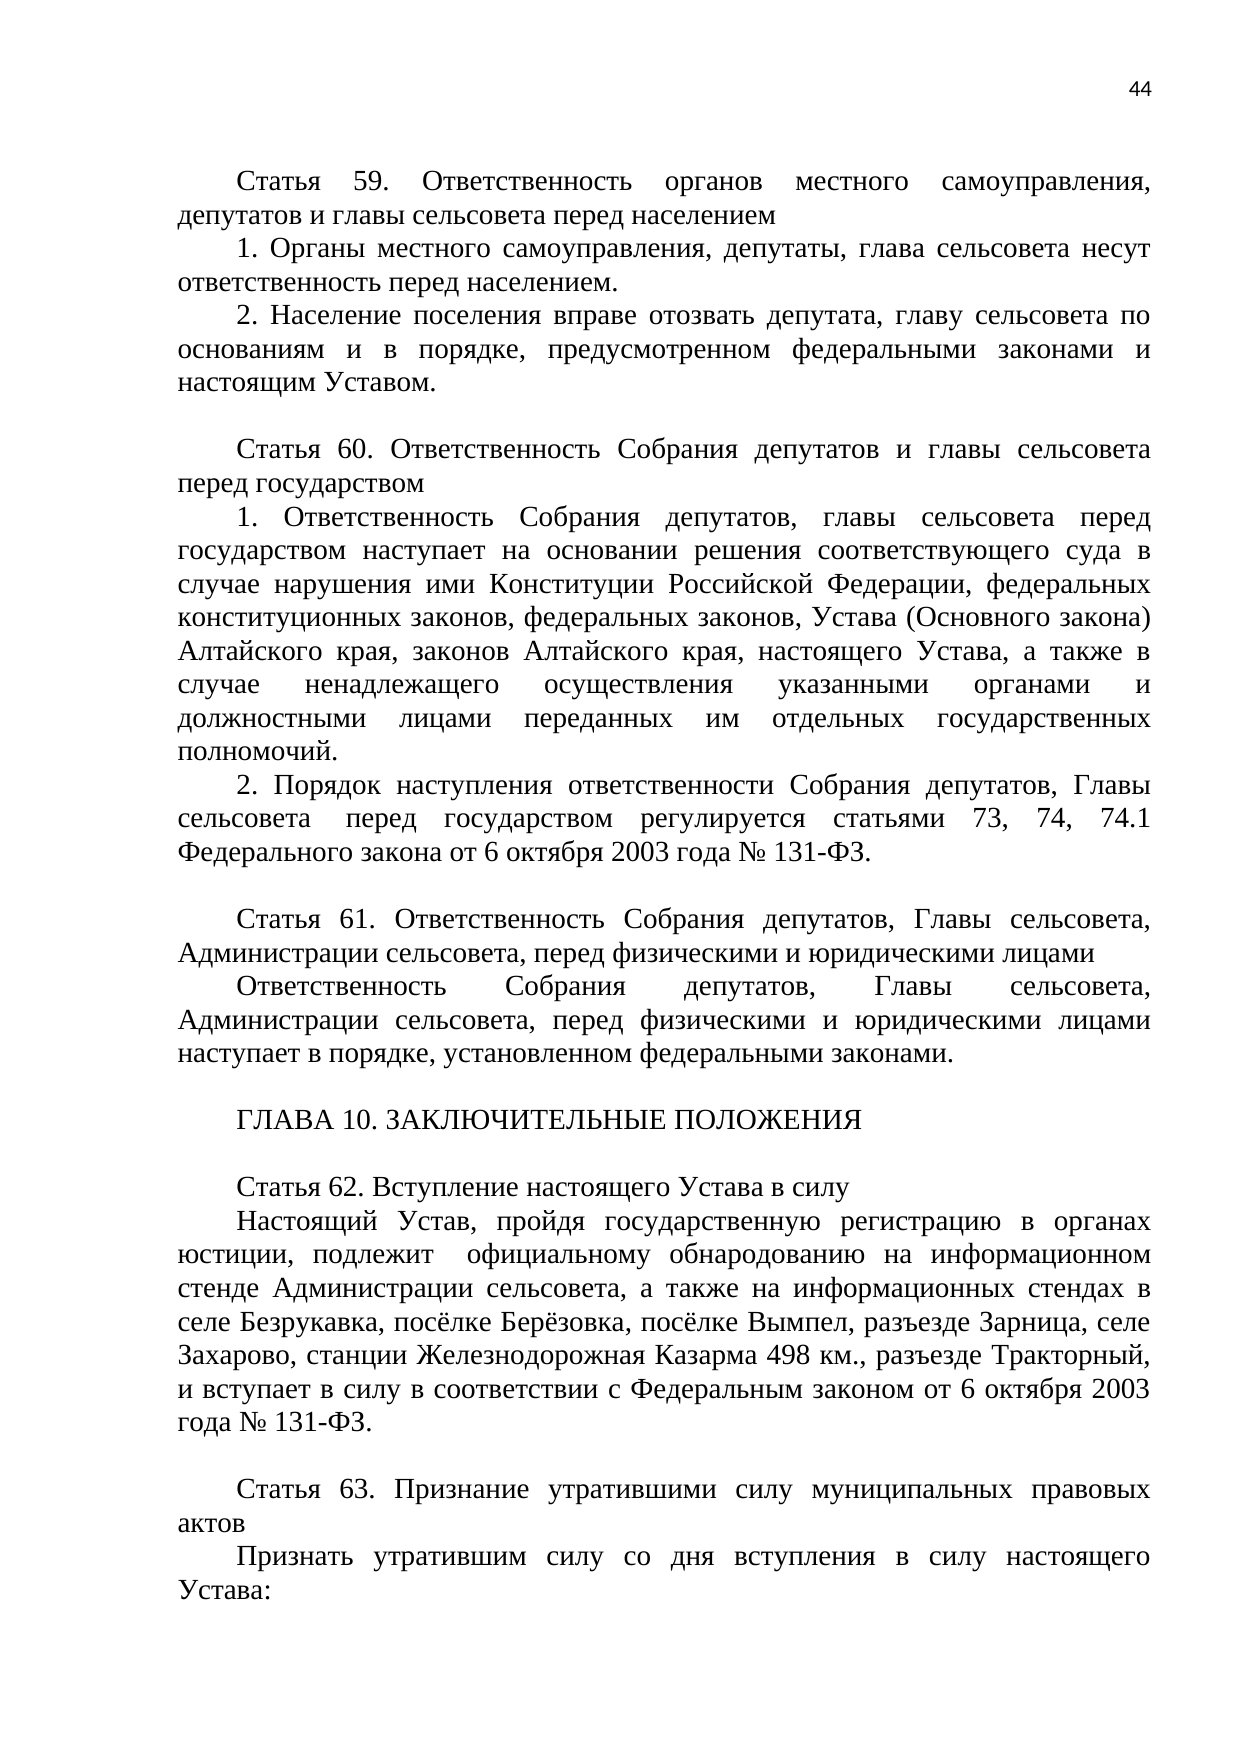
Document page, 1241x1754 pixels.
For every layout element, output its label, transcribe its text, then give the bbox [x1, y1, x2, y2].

text Ответственность Собрания депутатов, Главы сельсовета, Администрации сельсовета, перед физическими и юридическими лицами наступает в порядке, установленном федеральными законами. [177, 968, 1152, 1069]
text Статья 63. Признание утратившими силу муниципальных правовых актов [177, 1471, 1152, 1538]
text Статья 62. Вступление настоящего Устава в силу [177, 1169, 1152, 1203]
text 1. Органы местного самоуправления, депутаты, глава сельсовета несут ответственность перед населением. [177, 230, 1152, 297]
text Статья 59. Ответственность органов местного самоуправления, депутатов и главы сельсовета перед населением [177, 163, 1152, 230]
text 1. Ответственность Собрания депутатов, главы сельсовета перед государством наступает на основании решения соответствующего суда в случае нарушения ими Конституции Российской Федерации, федеральных конституционных законов, федеральных законов, Устава (Основного закона) Алтайского края, законов Алтайского края, настоящего Устава, а также в случае ненадлежащего осуществления указанными органами и должностными лицами переданных им отдельных государственных полномочий. [177, 499, 1152, 767]
text Статья 61. Ответственность Собрания депутатов, Главы сельсовета, Администрации сельсовета, перед физическими и юридическими лицами [177, 901, 1152, 968]
text ГЛАВА 10. ЗАКЛЮЧИТЕЛЬНЫЕ ПОЛОЖЕНИЯ [177, 1102, 1152, 1136]
text 2. Порядок наступления ответственности Собрания депутатов, Главы сельсовета перед государством регулируется статьями 73, 74, 74.1 Федерального закона от 6 октября 2003 года № 131-ФЗ. [177, 767, 1152, 868]
text 2. Население поселения вправе отозвать депутата, главу сельсовета по основаниям и в порядке, предусмотренном федеральными законами и настоящим Уставом. [177, 297, 1152, 398]
text Статья 60. Ответственность Собрания депутатов и главы сельсовета перед государством [177, 432, 1152, 499]
text Признать утратившим силу со дня вступления в силу настоящего Устава: [177, 1538, 1152, 1606]
text Настоящий Устав, пройдя государственную регистрацию в органах юстиции, подлежит официальному обнародованию на информационном стенде Администрации сельсовета, а также на информационных стендах в селе Безрукавка, посёлке Берёзовка, посёлке Вымпел, разъезде Зарница, селе Захарово, станции Железнодорожная Казарма 498 км., разъезде Тракторный, и вступает в силу в соответствии с Федеральным законом от 6 октября 2003 года № 131-ФЗ. [177, 1203, 1152, 1438]
